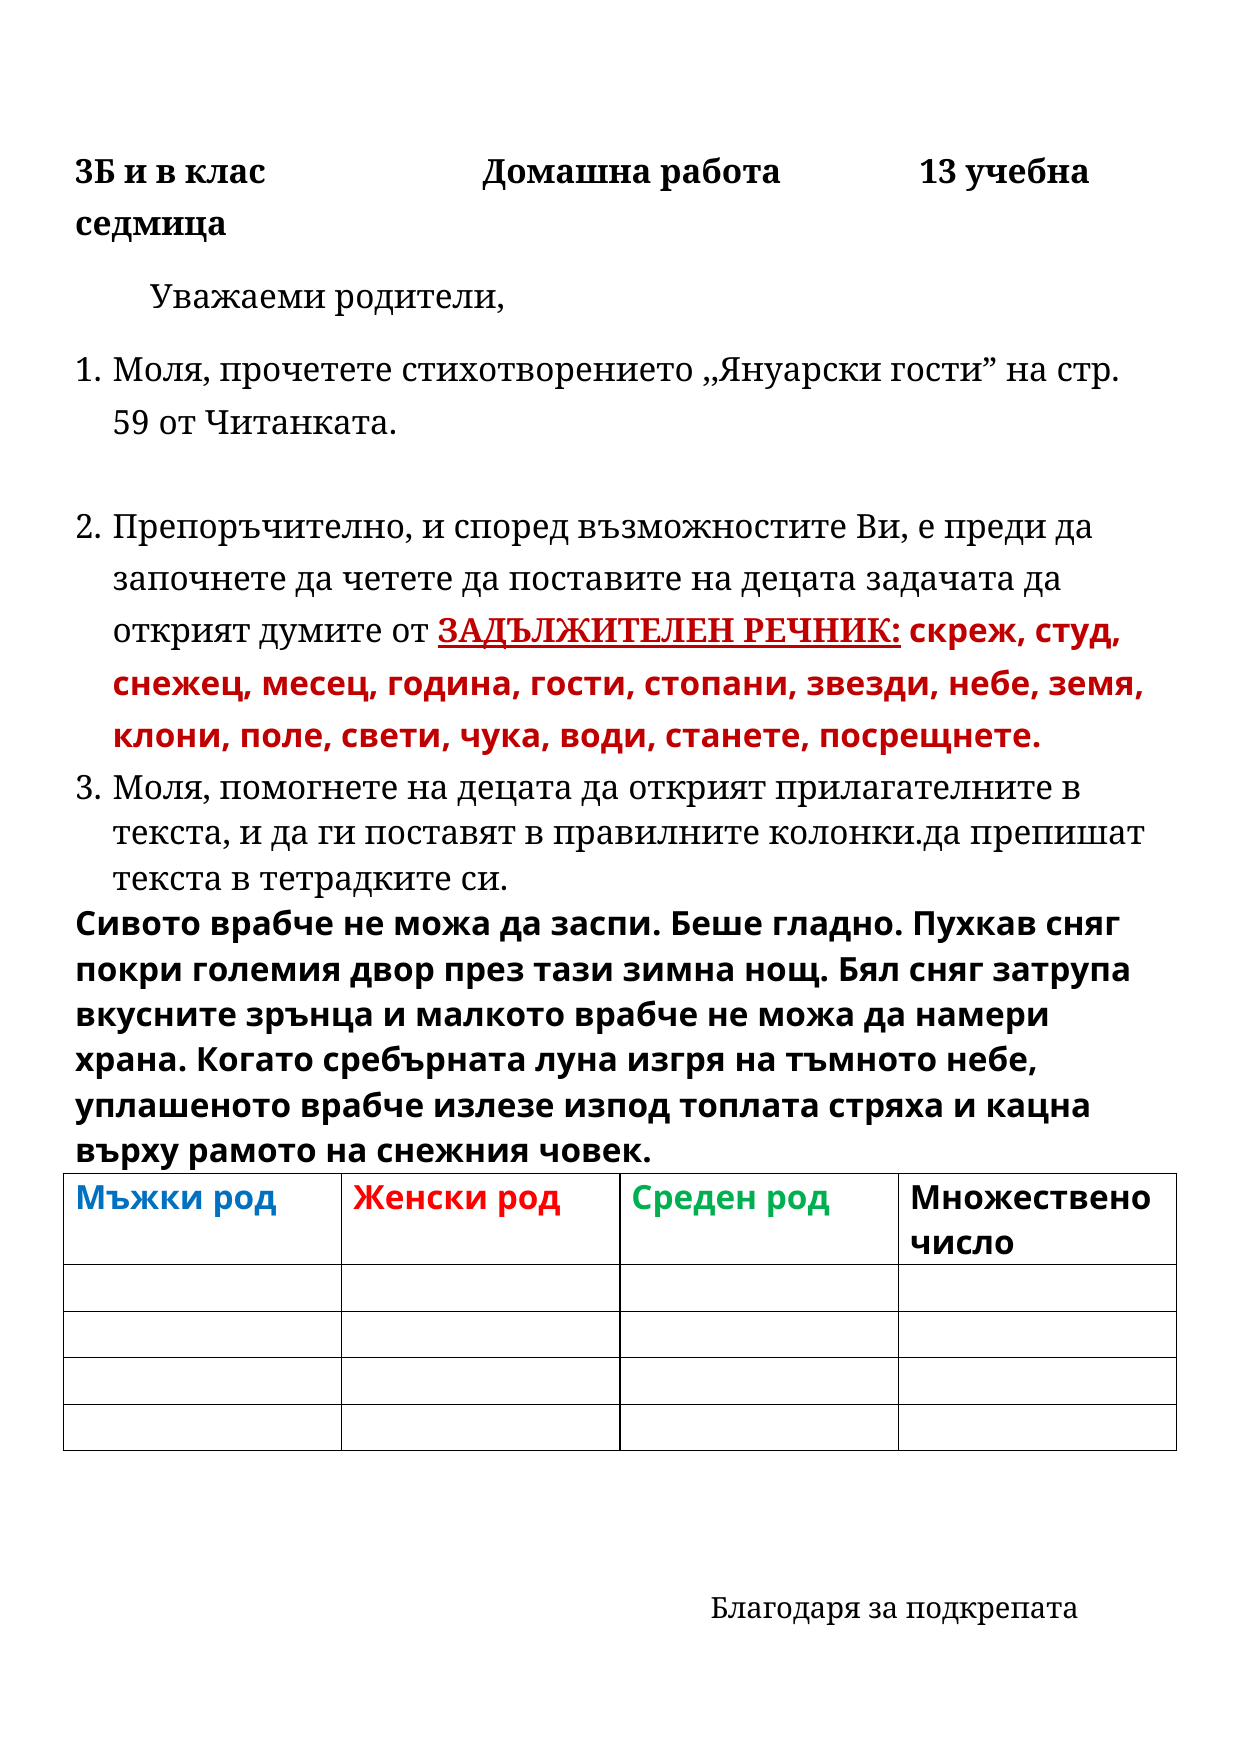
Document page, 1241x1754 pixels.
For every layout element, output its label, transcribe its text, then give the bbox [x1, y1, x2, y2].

text 3Б и в клас Домашна работа 13 учебна седмица [75, 148, 1165, 246]
table_cell [899, 1265, 1176, 1311]
table_header Мъжки род [64, 1174, 341, 1264]
table_cell [64, 1405, 341, 1450]
text Сивото врабче не можа да заспи. Беше гладно. Пухкав сняг покри големия двор през тази зимна нощ. Бял сняг затрупа вкусните зрънца и малкото врабче не можа да намери храна. Когато сребърната луна изгря на тъмното небе, уплашеното врабче излезе изпод топлата стряха и кацна върху рамото на снежния човек. [75, 900, 1165, 1172]
table_cell [342, 1265, 619, 1311]
table_cell [64, 1312, 341, 1357]
list Препоръчително, и според възможностите Ви, е преди да започнете да четете да поставите на децата задачата да открият думите от ЗАДЪЛЖИТЕЛЕН РЕЧНИК: скреж, студ, снежец, месец, година, гости, стопани, звезди, небе, земя, клони, поле, свети, чука, води, станете, посрещнете. [75, 503, 1165, 757]
list Моля, помогнете на децата да открият прилагателните в текста, и да ги поставят в правилните колонки.да препишат текста в тетрадките си. [75, 764, 1165, 900]
table_cell [621, 1312, 898, 1357]
table_header Среден род [621, 1174, 898, 1264]
table_cell [899, 1358, 1176, 1404]
text Уважаеми родители, [75, 273, 1165, 319]
table_cell [342, 1405, 619, 1450]
list Моля, прочетете стихотворението ,,Януарски гости” на стр. 59 от Читанката. [75, 346, 1165, 444]
table_cell [64, 1358, 341, 1404]
table_cell [899, 1405, 1176, 1450]
table_cell [64, 1265, 341, 1311]
table_cell [342, 1358, 619, 1404]
table_header Женски род [342, 1174, 619, 1264]
table_cell [342, 1312, 619, 1357]
table_header Множествено число [899, 1174, 1176, 1264]
table_cell [621, 1358, 898, 1404]
table_cell [621, 1265, 898, 1311]
table_cell [621, 1405, 898, 1450]
table_cell [899, 1312, 1176, 1357]
list Благодаря за подкрепата [112, 1588, 1165, 1627]
